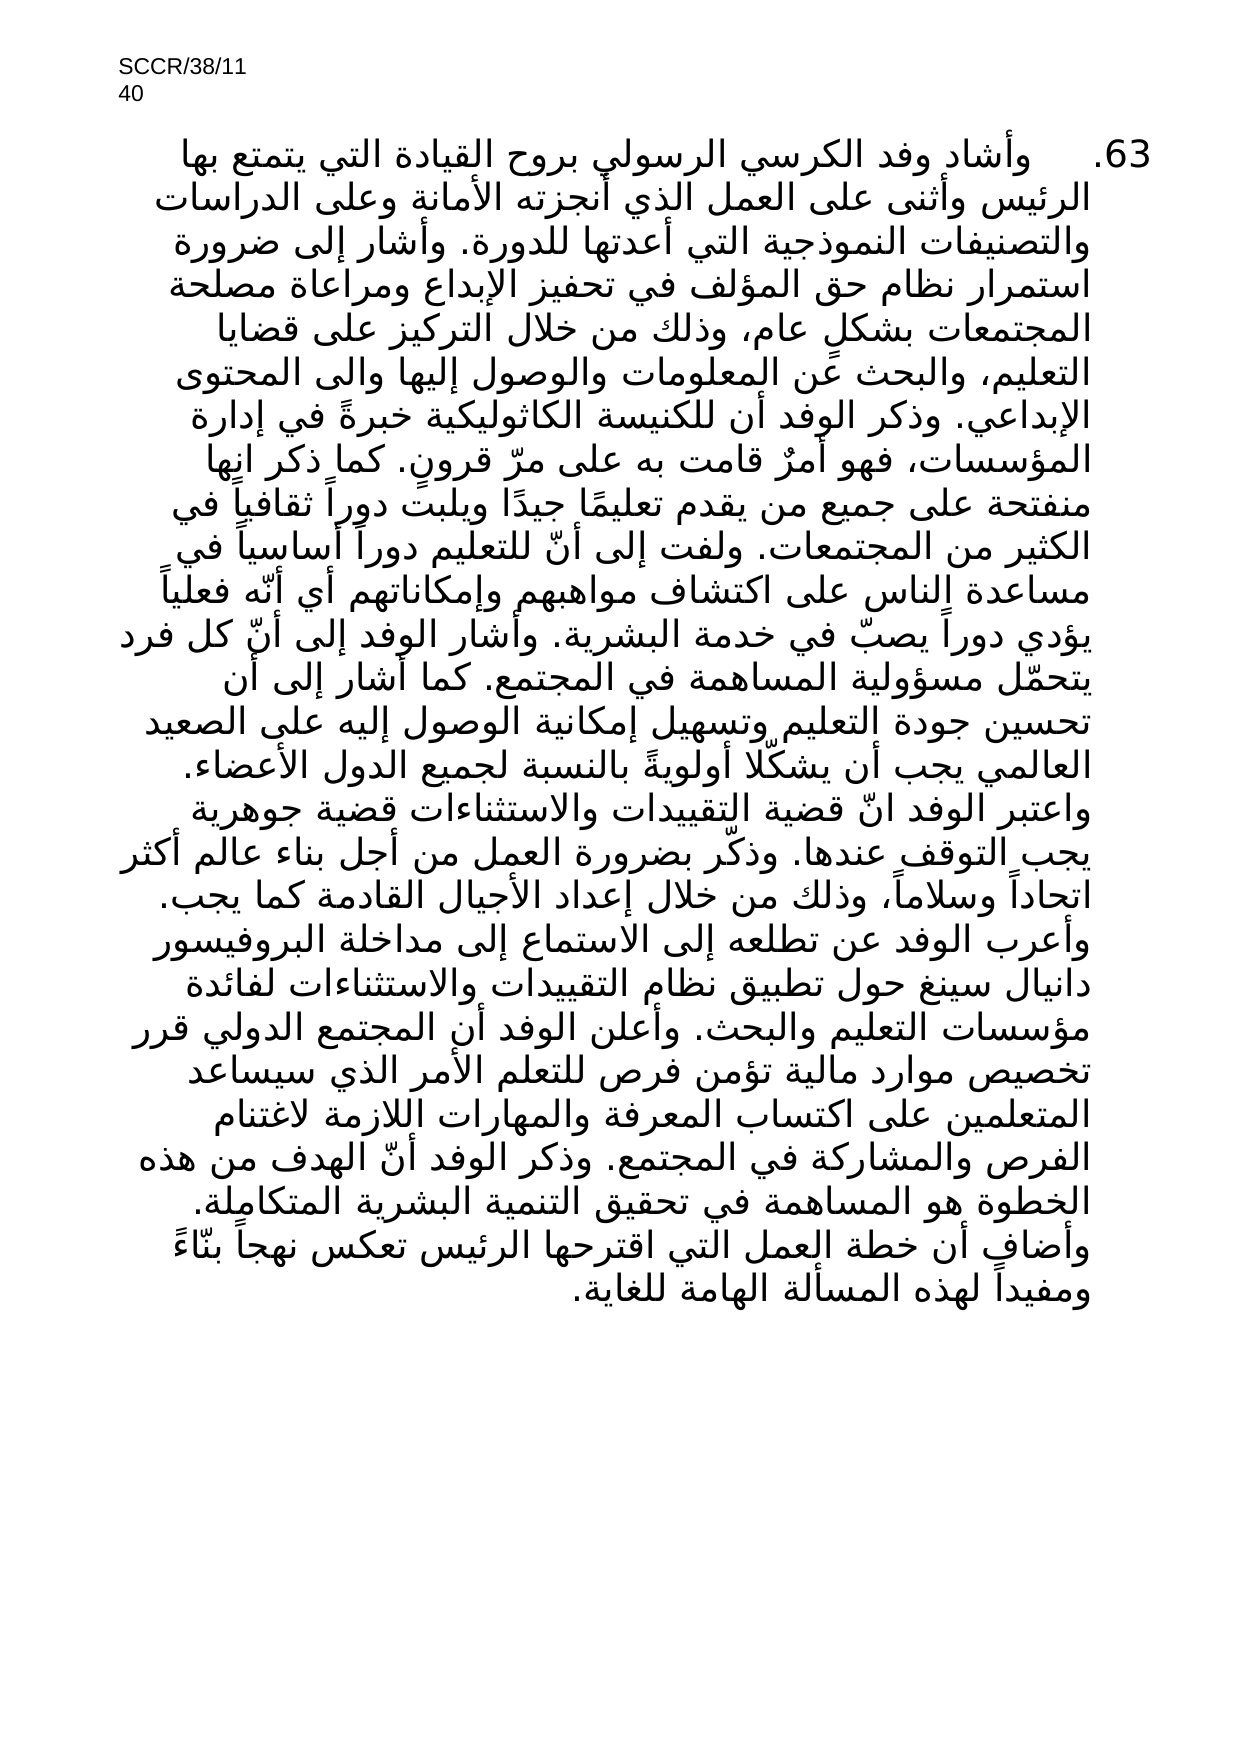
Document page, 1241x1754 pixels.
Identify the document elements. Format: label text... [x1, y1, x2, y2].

list وأشاد وفد الكرسي الرسولي بروح القيادة التي يتمتع بها الرئيس وأثنى على العمل الذي أنجزته الأمانة وعلى الدراسات والتصنيفات النموذجية التي أعدتها للدورة. وأشار إلى ضرورة استمرار نظام حق المؤلف في تحفيز الإبداع ومراعاة مصلحة المجتمعات بشكلٍ عام، وذلك من خلال التركيز على قضايا التعليم، والبحث عن المعلومات والوصول إليها والى المحتوى الإبداعي. وذكر الوفد أن للكنيسة الكاثوليكية خبرةً في إدارة المؤسسات، فهو أمرٌ قامت به على مرّ قرونٍ. كما ذكر انها منفتحة على جميع من يقدم تعليمًا جيدًا ويلبت دوراً ثقافياً في الكثير من المجتمعات. ولفت إلى أنّ للتعليم دوراً أساسياً في مساعدة الناس على اكتشاف مواهبهم وإمكاناتهم أي أنّه فعلياً يؤدي دوراً يصبّ في خدمة البشرية. وأشار الوفد إلى أنّ كل فرد يتحمّل مسؤولية المساهمة في المجتمع. كما أشار إلى أن تحسين جودة التعليم وتسهيل إمكانية الوصول إليه على الصعيد العالمي يجب أن يشكّلا أولويةً بالنسبة لجميع الدول الأعضاء. واعتبر الوفد انّ قضية التقييدات والاستثناءات قضية جوهرية يجب التوقف عندها. وذكّر بضرورة العمل من أجل بناء عالم أكثر اتحاداً وسلاماً، وذلك من خلال إعداد الأجيال القادمة كما يجب. وأعرب الوفد عن تطلعه إلى الاستماع إلى مداخلة البروفيسور دانيال سينغ حول تطبيق نظام التقييدات والاستثناءات لفائدة مؤسسات التعليم والبحث. وأعلن الوفد أن المجتمع الدولي قرر تخصيص موارد مالية تؤمن فرص للتعلم الأمر الذي سيساعد المتعلمين على اكتساب المعرفة والمهارات اللازمة لاغتنام الفرص والمشاركة في المجتمع. وذكر الوفد أنّ الهدف من هذه الخطوة هو المساهمة في تحقيق التنمية البشرية المتكاملة. وأضاف أن خطة العمل التي اقترحها الرئيس تعكس نهجاً بنّاءً ومفيداً لهذه المسألة الهامة للغاية. [118, 132, 1092, 1311]
